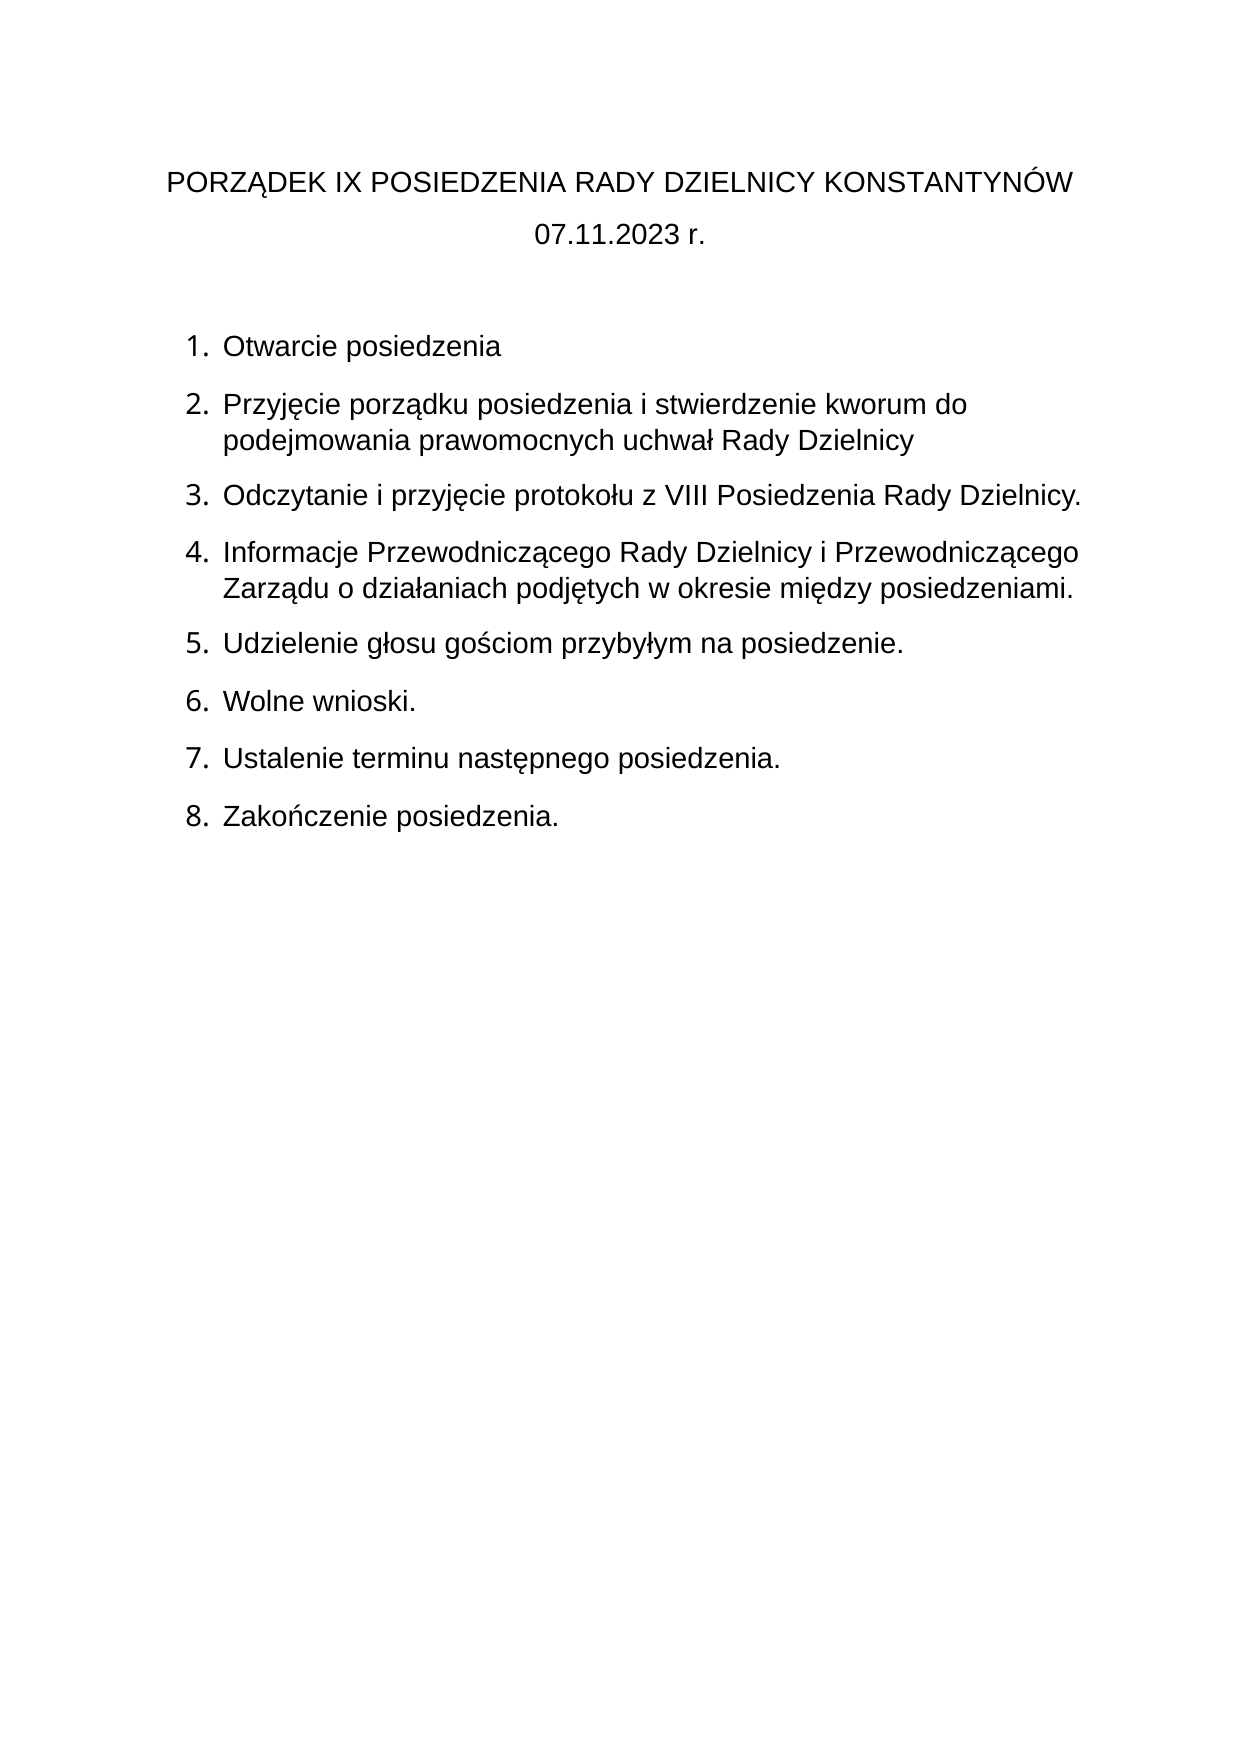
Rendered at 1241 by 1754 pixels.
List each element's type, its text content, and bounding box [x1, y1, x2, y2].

list Zakończenie posiedzenia. [185, 795, 1093, 835]
list Informacje Przewodniczącego Rady Dzielnicy i Przewodniczącego Zarządu o działaniach podjętych w okresie między posiedzeniami. [185, 532, 1093, 605]
list Odczytanie i przyjęcie protokołu z VIII Posiedzenia Rady Dzielnicy. [185, 474, 1093, 514]
list Ustalenie terminu następnego posiedzenia. [185, 738, 1093, 777]
text PORZĄDEK IX POSIEDZENIA RADY DZIELNICY KONSTANTYNÓW [148, 165, 1093, 199]
list Udzielenie głosu gościom przybyłym na posiedzenie. [185, 623, 1093, 662]
list Przyjęcie porządku posiedzenia i stwierdzenie kworum do podejmowania prawomocnych uchwał Rady Dzielnicy [185, 383, 1093, 456]
list Wolne wnioski. [185, 680, 1093, 720]
list Otwarcie posiedzenia [185, 326, 1093, 365]
text 07.11.2023 r. [148, 217, 1093, 250]
